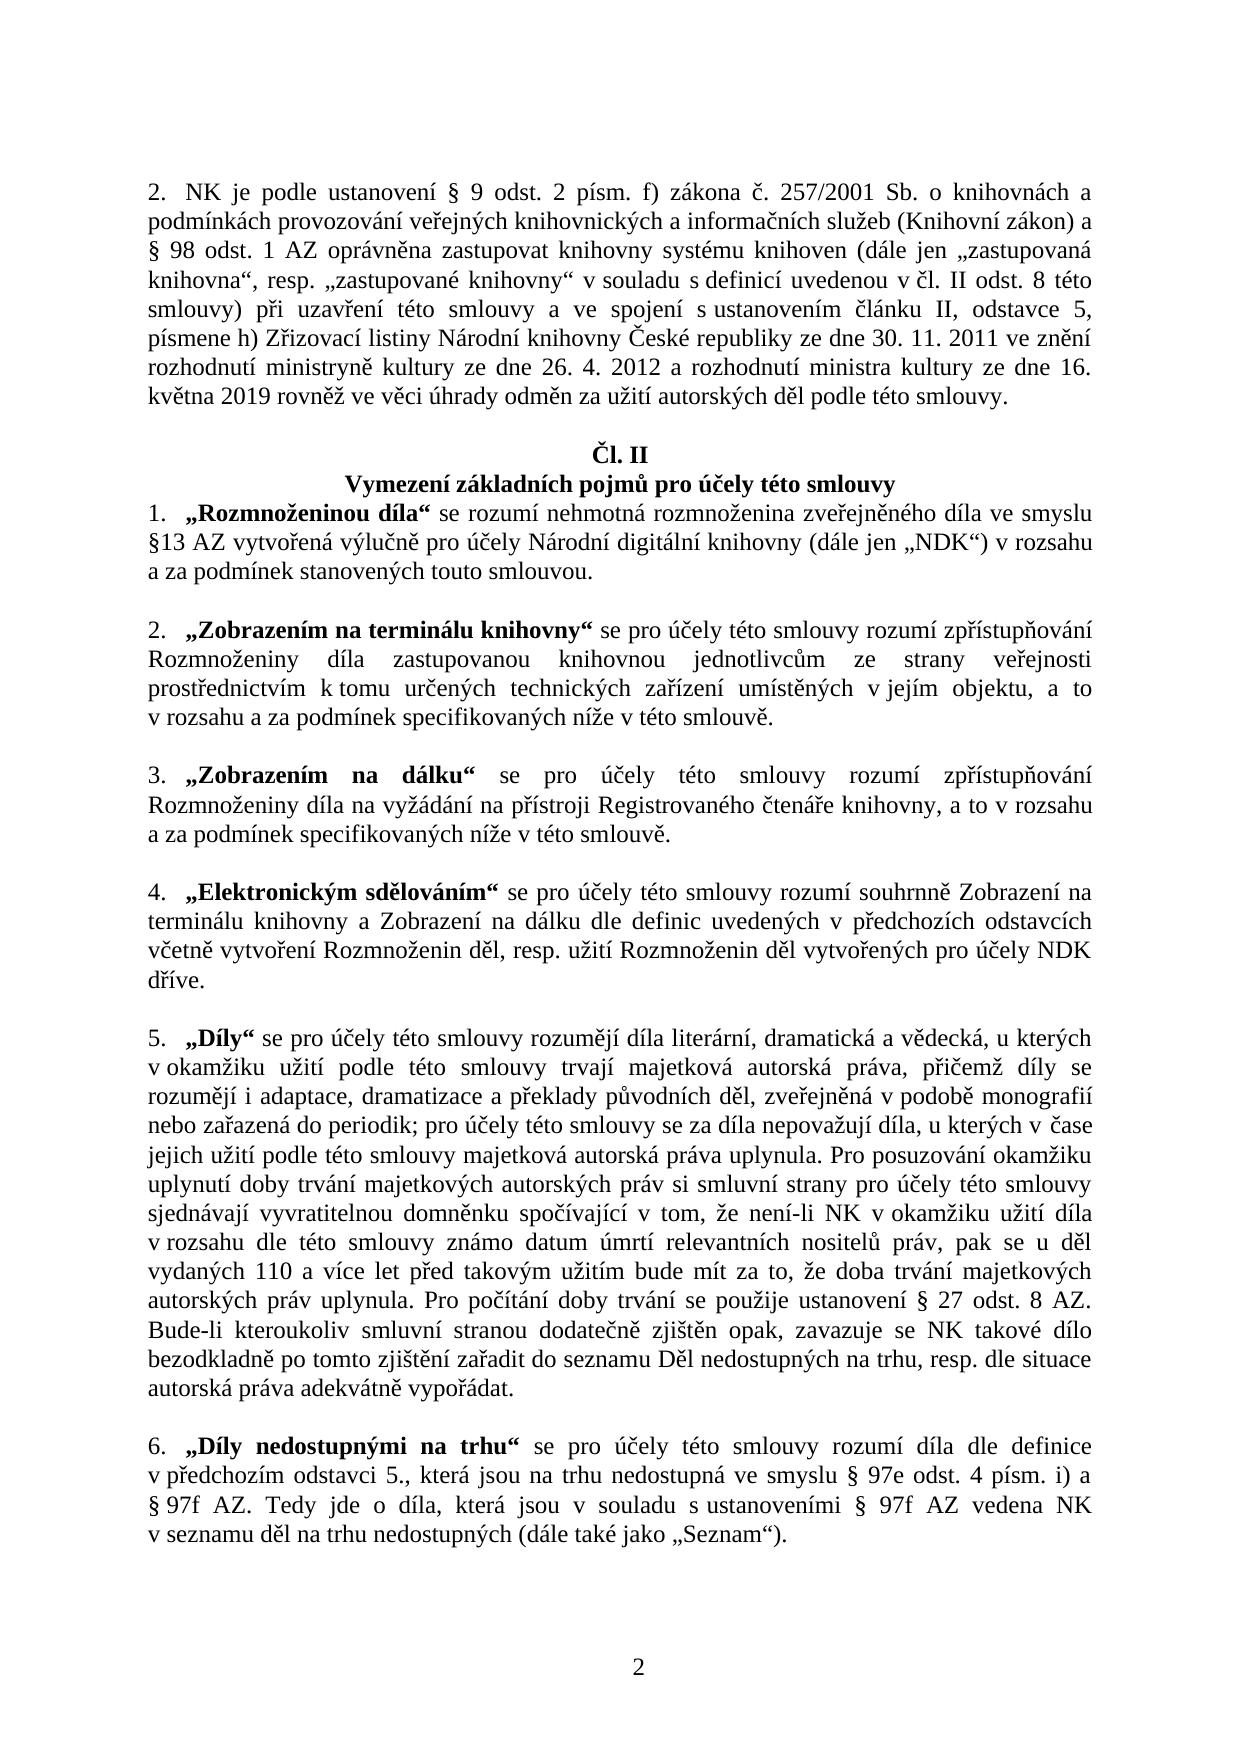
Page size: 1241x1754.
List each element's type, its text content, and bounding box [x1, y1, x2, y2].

list „Díly nedostupnými na trhu“ se pro účely této smlouvy rozumí díla dle definice v předchozím odstavci 5., která jsou na trhu nedostupná ve smyslu § 97e odst. 4 písm. i) a § 97f AZ. Tedy jde o díla, která jsou v souladu s ustanoveními § AZ vedena NK v seznamu děl na trhu nedostupných (dále také jako „Seznam“). [148, 1431, 1093, 1548]
list „Díly“ se pro účely této smlouvy rozumějí díla literární, dramatická a vědecká, u kterých v okamžiku užití podle této smlouvy trvají majetková autorská práva, přičemž díly se rozumějí i adaptace, dramatizace a překlady původních děl, zveřejněná v podobě monografií nebo zařazená do periodik; pro účely této smlouvy se za díla nepovažují díla, u kterých v čase jejich užití podle této smlouvy majetková autorská práva uplynula. Pro posuzování okamžiku uplynutí doby trvání majetkových autorských práv si smluvní strany pro účely této smlouvy sjednávají vyvratitelnou domněnku spočívající v tom, že není-li NK v okamžiku užití díla v rozsahu dle této smlouvy známo datum úmrtí relevantních nositelů práv, pak se u děl vydaných více let před takovým užitím bude mít za to, že doba trvání majetkových autorských práv uplynula. Pro počítání doby trvání se použije ustanovení § 27 odst. 8 AZ. Bude-li kteroukoliv smluvní stranou dodatečně zjištěn opak, zavazuje se NK takové dílo bezodkladně po tomto zjištění zařadit do seznamu Děl nedostupných na trhu, resp. dle situace autorská práva adekvátně vypořádat. [148, 1023, 1093, 1402]
list „Zobrazením na terminálu knihovny“ se pro účely této smlouvy rozumí zpřístupňování Rozmnoženiny díla zastupovanou knihovnou jednotlivcům ze strany veřejnosti prostřednictvím k tomu určených technických zařízení umístěných v jejím objektu, a to v rozsahu a za podmínek specifikovaných níže v této smlouvě. [148, 614, 1093, 731]
list „Zobrazením na dálku“ se pro účely této smlouvy rozumí zpřístupňování Rozmnoženiny díla na vyžádání na přístroji Registrovaného čtenáře knihovny, a to v rozsahu a za podmínek specifikovaných níže v této smlouvě. [148, 760, 1093, 848]
subtitle Čl. II Vymezení základních pojmů pro účely této smlouvy [148, 439, 1093, 498]
list NK je podle ustanovení § 9 odst. 2 písm. f) zákona č. 257/2001 Sb. o knihovnách a podmínkách provozování veřejných knihovnických a informačních služeb (Knihovní zákon) a § 98 odst. 1 AZ oprávněna zastupovat knihovny systému knihoven (dále jen „zastupovaná knihovna“, resp. „zastupované knihovny“ v souladu s definicí uvedenou v čl. II odst. 8 této smlouvy) při uzavření této smlouvy a ve spojení s ustanovením článku II, odstavce 5, písmene h) Zřizovací listiny Národní knihovny České republiky ze dne 30. 11. 2011 ve znění rozhodnutí ministryně kultury ze dne 26. 4. rozhodnutí ministra kultury ze dne 16. května 2019 rovněž ve věci úhrady odměn za užití autorských děl podle této smlouvy. [148, 177, 1093, 410]
list „Rozmnoženinou díla“ se rozumí nehmotná rozmnoženina zveřejněného díla ve smyslu §13 AZ vytvořená výlučně pro účely Národní digitální knihovny (dále jen „NDK“) v rozsahu a za podmínek stanovených touto smlouvou. [148, 498, 1093, 585]
list „Elektronickým sdělováním“ se pro účely této smlouvy rozumí souhrnně Zobrazení na terminálu knihovny a Zobrazení na dálku dle definic uvedených v předchozích odstavcích včetně vytvoření Rozmnoženin děl, resp. užití Rozmnoženin děl vytvořených pro účely NDK dříve. [148, 877, 1093, 993]
